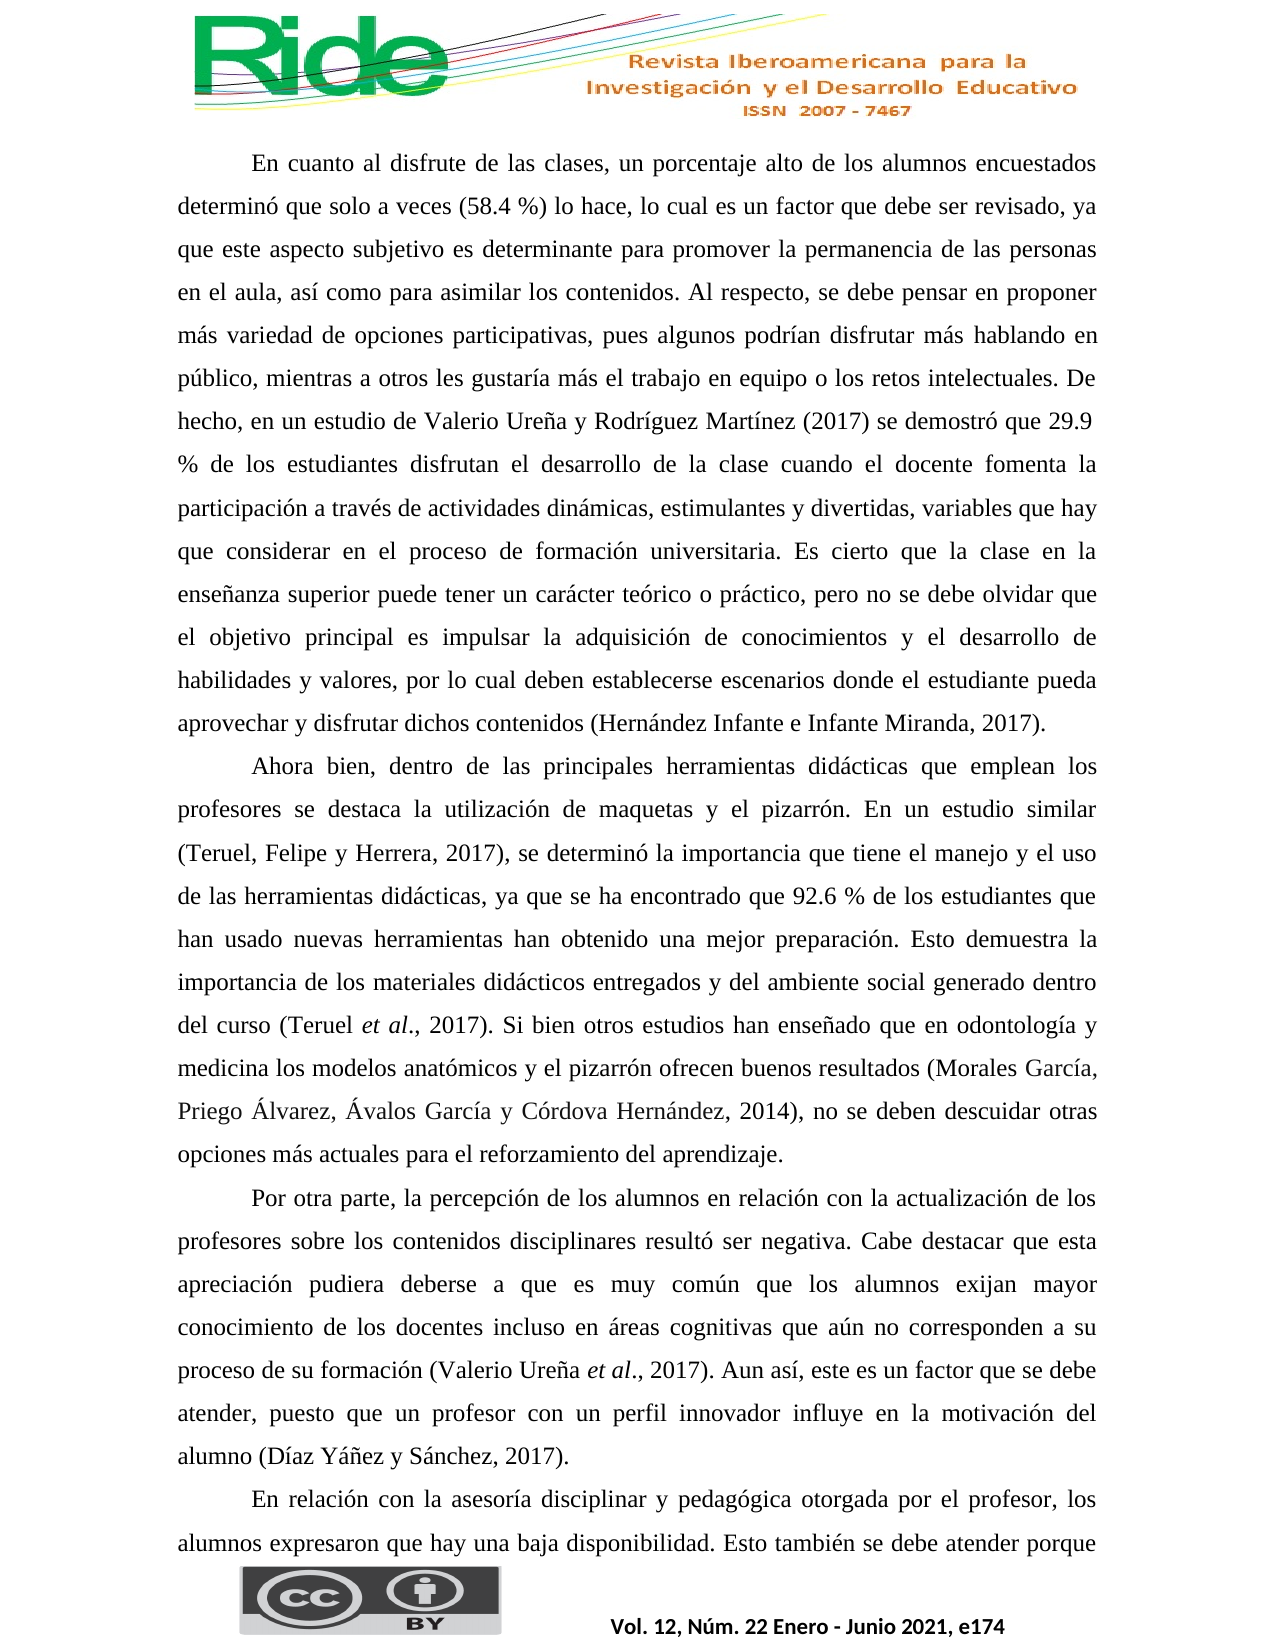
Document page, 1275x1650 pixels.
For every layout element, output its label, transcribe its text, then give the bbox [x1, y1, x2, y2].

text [177, 1484, 1098, 1556]
picture [239, 1566, 502, 1635]
picture [194, 14, 1081, 119]
text Por otra parte, la percepción de los alumnos en relación con la actualización de los profesores sobre los contenidos disciplinares resultó ser negativa. Cabe destacar que esta apreciación pudiera deberse a que es muy común que los alumnos exijan mayor conocimiento de los docentes incluso en áreas cognitivas que aún no corresponden a su proceso de su formación (Valerio Ureña et al., 2017). Aun así, este es un factor que se debe atender, puesto que un profesor con un perfil innovador influye en la motivación del alumno (Díaz Yáñez y Sánchez, 2017). [177, 1183, 1098, 1470]
text En cuanto al disfrute de las clases, un porcentaje alto de los alumnos encuestados determinó que solo a veces (58.4 %) lo hace, lo cual es un factor que debe ser revisado, ya que este aspecto subjetivo es determinante para promover la permanencia de las personas en el aula, así como para asimilar los contenidos. Al respecto, se debe pensar en proponer más variedad de opciones participativas, pues algunos podrían disfrutar más hablando en público, mientras a otros les gustaría más el trabajo en equipo o los retos intelectuales. De hecho, en un estudio de Valerio Ureña y Rodríguez Martínez (2017) se demostró que 29.9 % de los estudiantes disfrutan el desarrollo de la clase cuando el docente fomenta la participación a través de actividades dinámicas, estimulantes y divertidas, variables que hay que considerar en el proceso de formación universitaria. Es cierto que la clase en la enseñanza superior puede tener un carácter teórico o práctico, pero no se debe olvidar que el objetivo principal es impulsar la adquisición de conocimientos y el desarrollo de habilidades y valores, por lo cual deben establecerse escenarios donde el estudiante pueda aprovechar y disfrutar dichos contenidos (Hernández Infante e Infante Miranda, 2017). [177, 148, 1098, 737]
text Ahora bien, dentro de las principales herramientas didácticas que emplean los profesores se destaca la utilización de maquetas y el pizarrón. En un estudio similar (Teruel, Felipe y Herrera, 2017), se determinó la importancia que tiene el manejo y el uso de las herramientas didácticas, ya que se ha encontrado que 92.6 % de los estudiantes que han usado nuevas herramientas han obtenido una mejor preparación. Esto demuestra la importancia de los materiales didácticos entregados y del ambiente social generado dentro del curso (Teruel et al., 2017). Si bien otros estudios han enseñado que en odontología y medicina los modelos anatómicos y el pizarrón ofrecen buenos resultados (Morales García, Priego Álvarez, Ávalos García y Córdova Hernández, 2014), no se deben descuidar otras opciones más actuales para el reforzamiento del aprendizaje. [177, 751, 1098, 1168]
